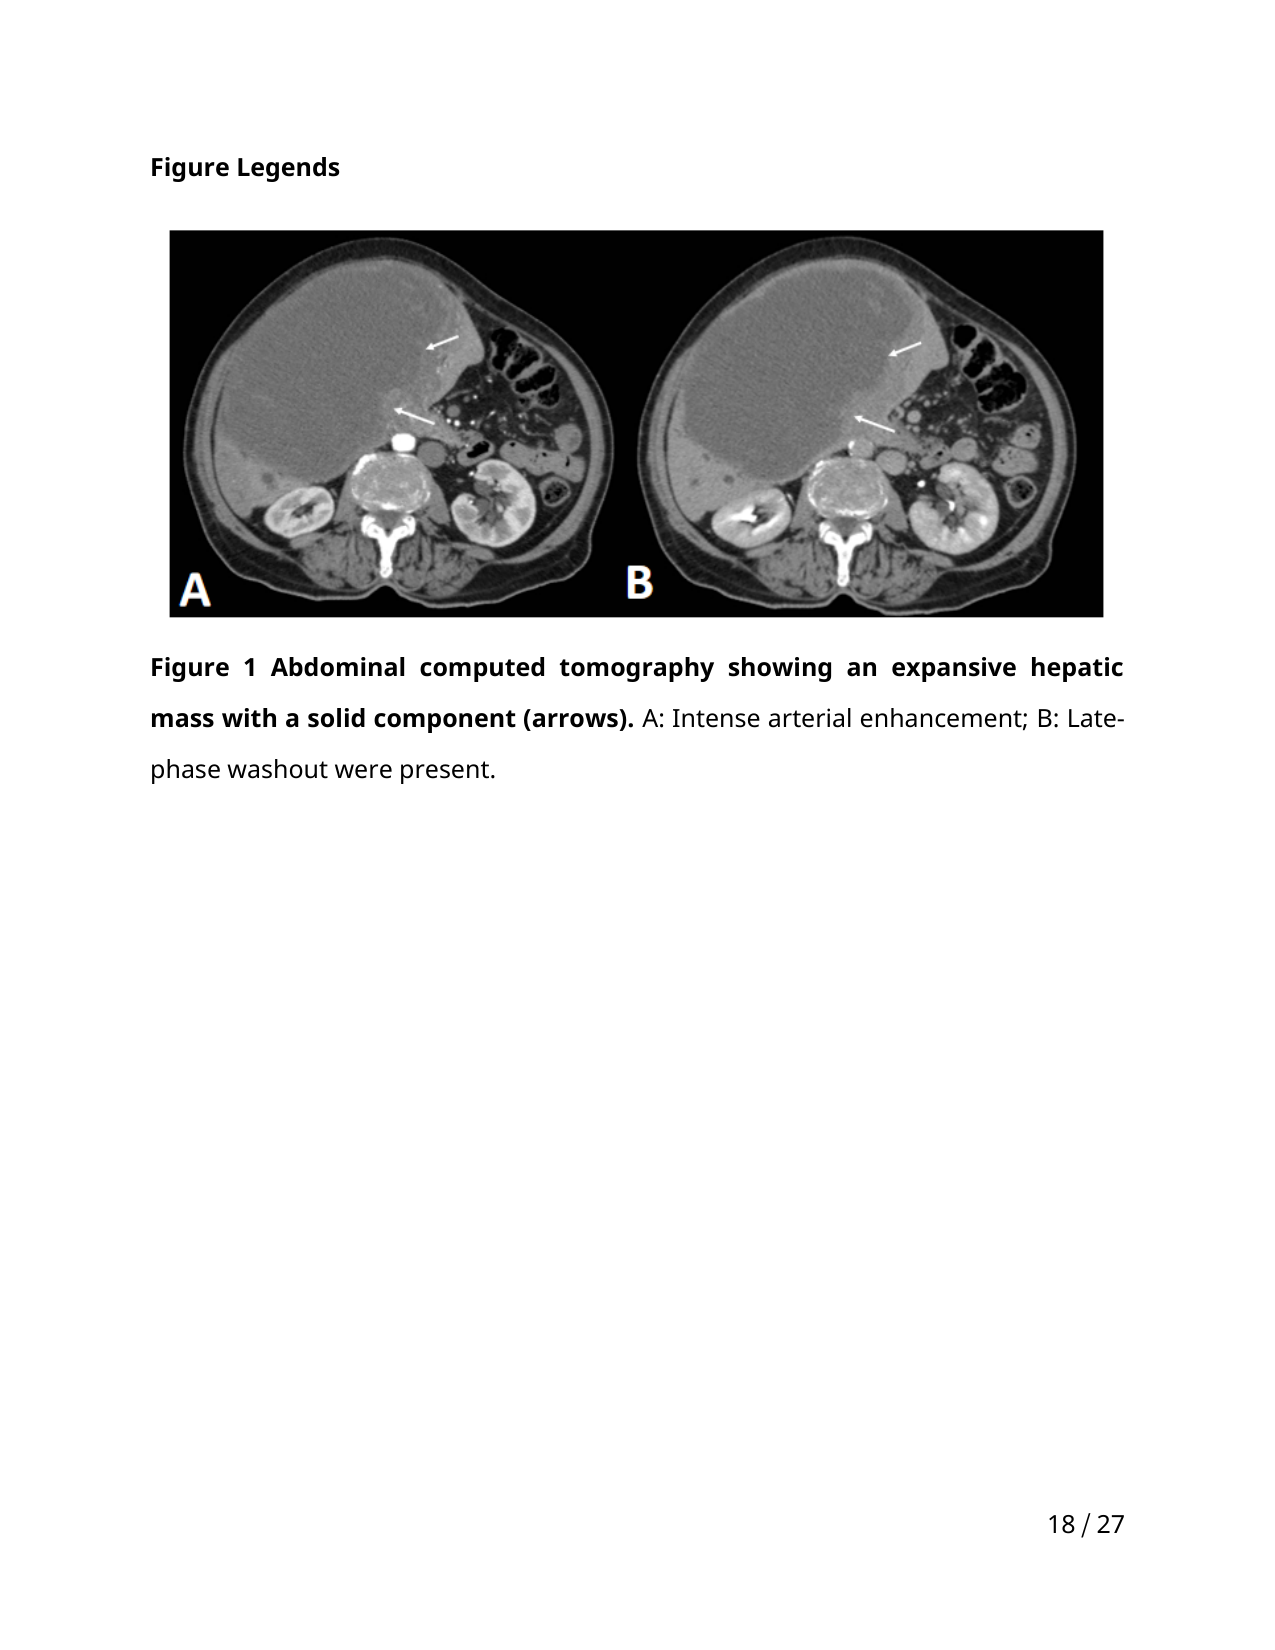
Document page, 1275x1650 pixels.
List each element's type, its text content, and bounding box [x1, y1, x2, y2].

text Figure 1 Abdominal computed tomography showing an expansive hepatic mass with a solid component (arrows). A: Intense arterial enhancement; B: Late-phase washout were present. [150, 649, 1125, 786]
text Figure Legends [150, 150, 1125, 184]
picture [150, 201, 1125, 636]
